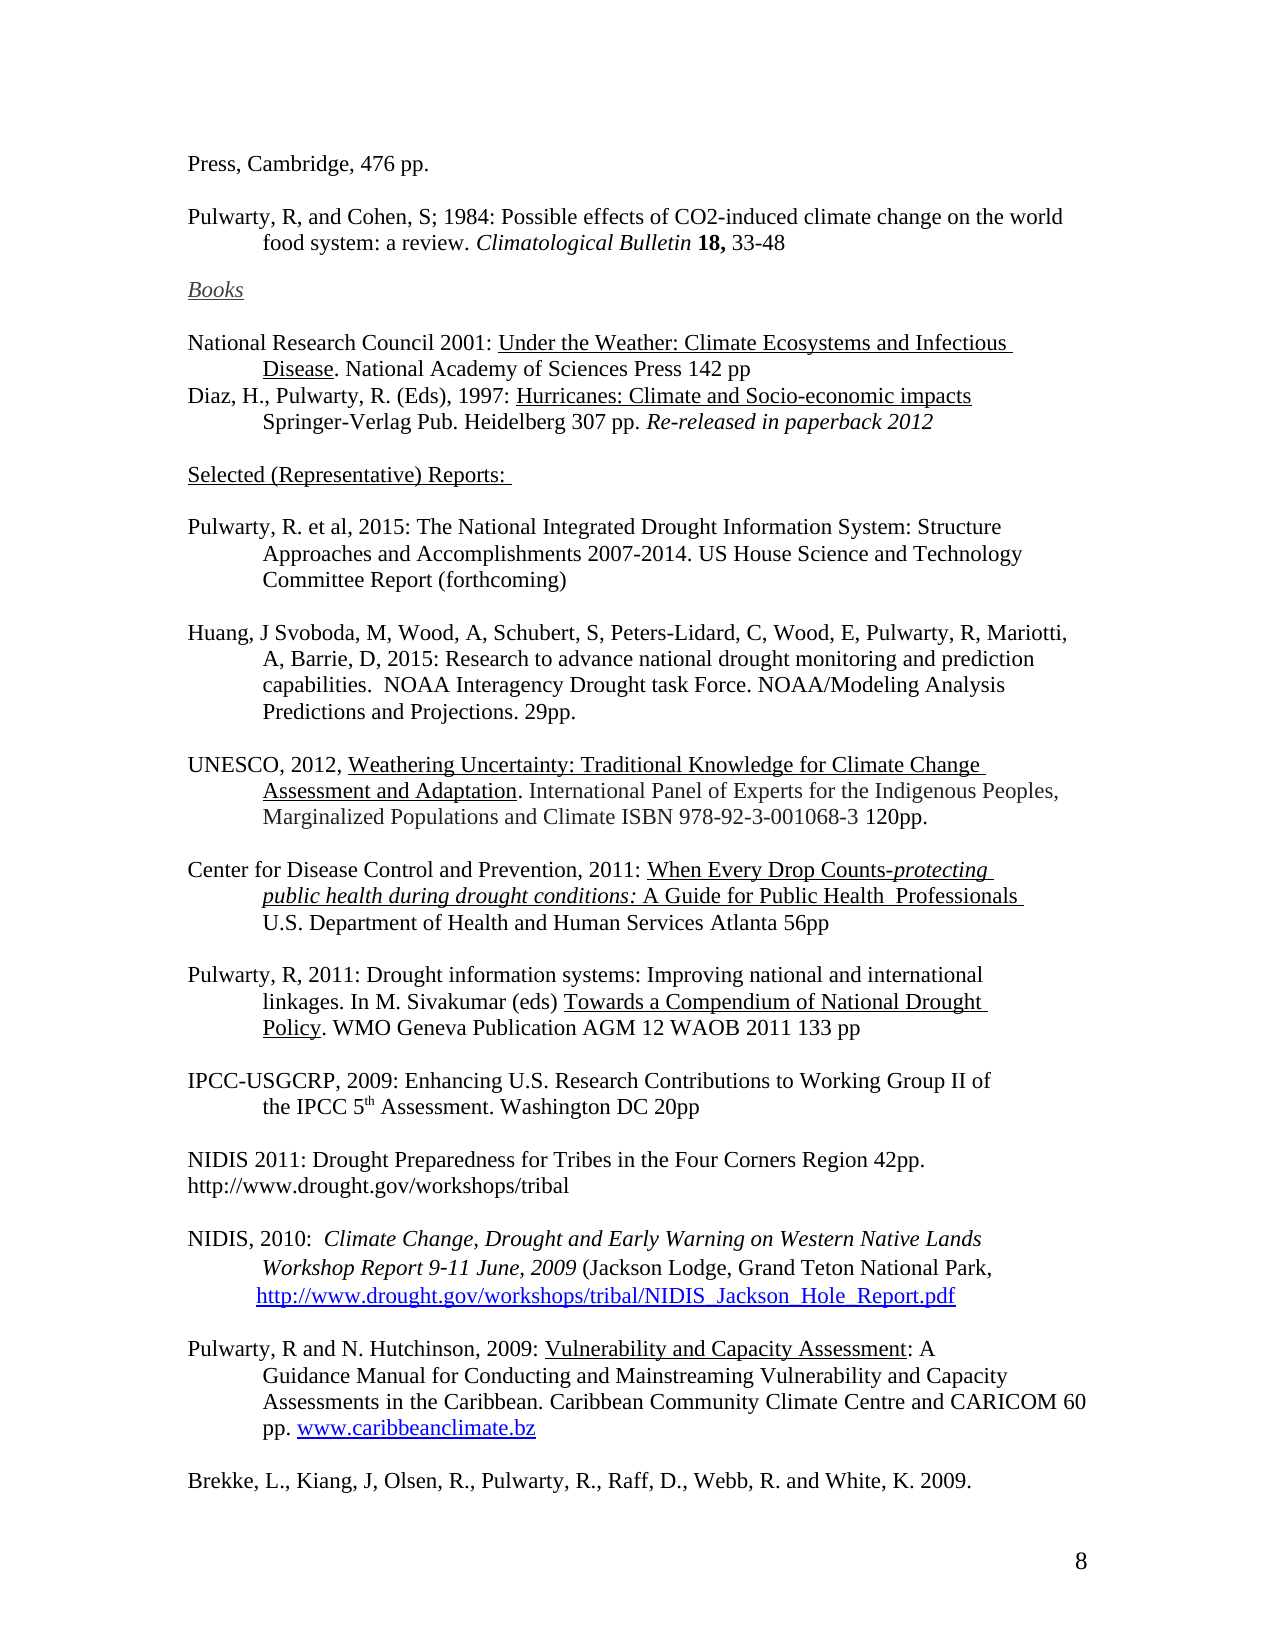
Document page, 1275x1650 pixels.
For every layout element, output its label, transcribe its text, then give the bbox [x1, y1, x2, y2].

text Huang, J Svoboda, M, Wood, A, Schubert, S, Peters-Lidard, C, Wood, E, Pulwarty, R, Mariotti, [187, 619, 1087, 645]
text Approaches and Accomplishments 2007-2014. US House Science and Technology [187, 540, 1087, 566]
text A, Barrie, D, 2015: Research to advance national drought monitoring and prediction capabilities. NOAA Interagency Drought task Force. NOAA/Modeling Analysis Predictions and Projections. 29pp. [262, 645, 1087, 724]
text Pulwarty, R, 2011: Drought information systems: Improving national and international [187, 961, 1087, 988]
text food system: a review. Climatological Bulletin 18, 33-48 [187, 229, 1087, 255]
subtitle Books [187, 276, 1087, 303]
text Center for Disease Control and Prevention, 2011: When Every Drop Counts-protecting [187, 856, 1087, 882]
text Policy. WMO Geneva Publication AGM 12 WAOB 2011 133 pp [262, 1014, 1087, 1041]
text Brekke, L., Kiang, J, Olsen, R., Pulwarty, R., Raff, D., Webb, R. and White, K. 2009. [187, 1467, 1087, 1493]
text National Research Council 2001: Under the Weather: Climate Ecosystems and Infectious [187, 329, 1087, 355]
text Assessment and Adaptation. International Panel of Experts for the Indigenous Peoples, Marginalized Populations and Climate ISBN 978-92-3-001068-3 120pp. [262, 777, 1087, 830]
text linkages. In M. Sivakumar (eds) Towards a Compendium of National Drought [187, 988, 1087, 1014]
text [187, 150, 1087, 176]
text Committee Report (forthcoming) [262, 566, 1087, 592]
text Pulwarty, R and N. Hutchinson, 2009: Vulnerability and Capacity Assessment: A [187, 1335, 1087, 1362]
text public health during drought conditions: A Guide for Public Health Professionals [187, 882, 1087, 909]
text Disease. National Academy of Sciences Press 142 pp [187, 355, 1087, 382]
text Selected (Representative) Reports: [187, 461, 1087, 487]
text Pulwarty, R, and Cohen, S; 1984: Possible effects of CO2-induced climate change on the world [187, 203, 1087, 229]
text UNESCO, 2012, Weathering Uncertainty: Traditional Knowledge for Climate Change [187, 751, 1087, 777]
text Assessments in the Caribbean. Caribbean Community Climate Centre and CARICOM 60 pp. www.caribbeanclimate.bz [262, 1388, 1087, 1441]
text the IPCC 5th Assessment. Washington DC 20pp [187, 1093, 1087, 1119]
text Guidance Manual for Conducting and Mainstreaming Vulnerability and Capacity [187, 1362, 1087, 1388]
text Workshop Report 9‐11 June, 2009 (Jackson Lodge, Grand Teton National Park, [187, 1251, 1087, 1283]
text NIDIS, 2010: Climate Change, Drought and Early Warning on Western Native Lands [187, 1225, 1087, 1251]
text Springer-Verlag Pub. Heidelberg 307 pp. Re-released in paperback 2012 [187, 408, 1087, 434]
text IPCC-USGCRP, 2009: Enhancing U.S. Research Contributions to Working Group II of [187, 1067, 1087, 1093]
text Diaz, H., Pulwarty, R. (Eds), 1997: Hurricanes: Climate and Socio-economic impacts [187, 382, 1087, 408]
text Pulwarty, R. et al, 2015: The National Integrated Drought Information System: Structure [187, 513, 1087, 540]
text NIDIS 2011: Drought Preparedness for Tribes in the Four Corners Region 42pp. [187, 1146, 1087, 1172]
text http://www.drought.gov/workshops/tribal [187, 1172, 1087, 1199]
text http://www.drought.gov/workshops/tribal/NIDIS_Jackson_Hole_Report.pdf [187, 1283, 1087, 1309]
text U.S. Department of Health and Human Services Atlanta 56pp [262, 909, 1087, 935]
